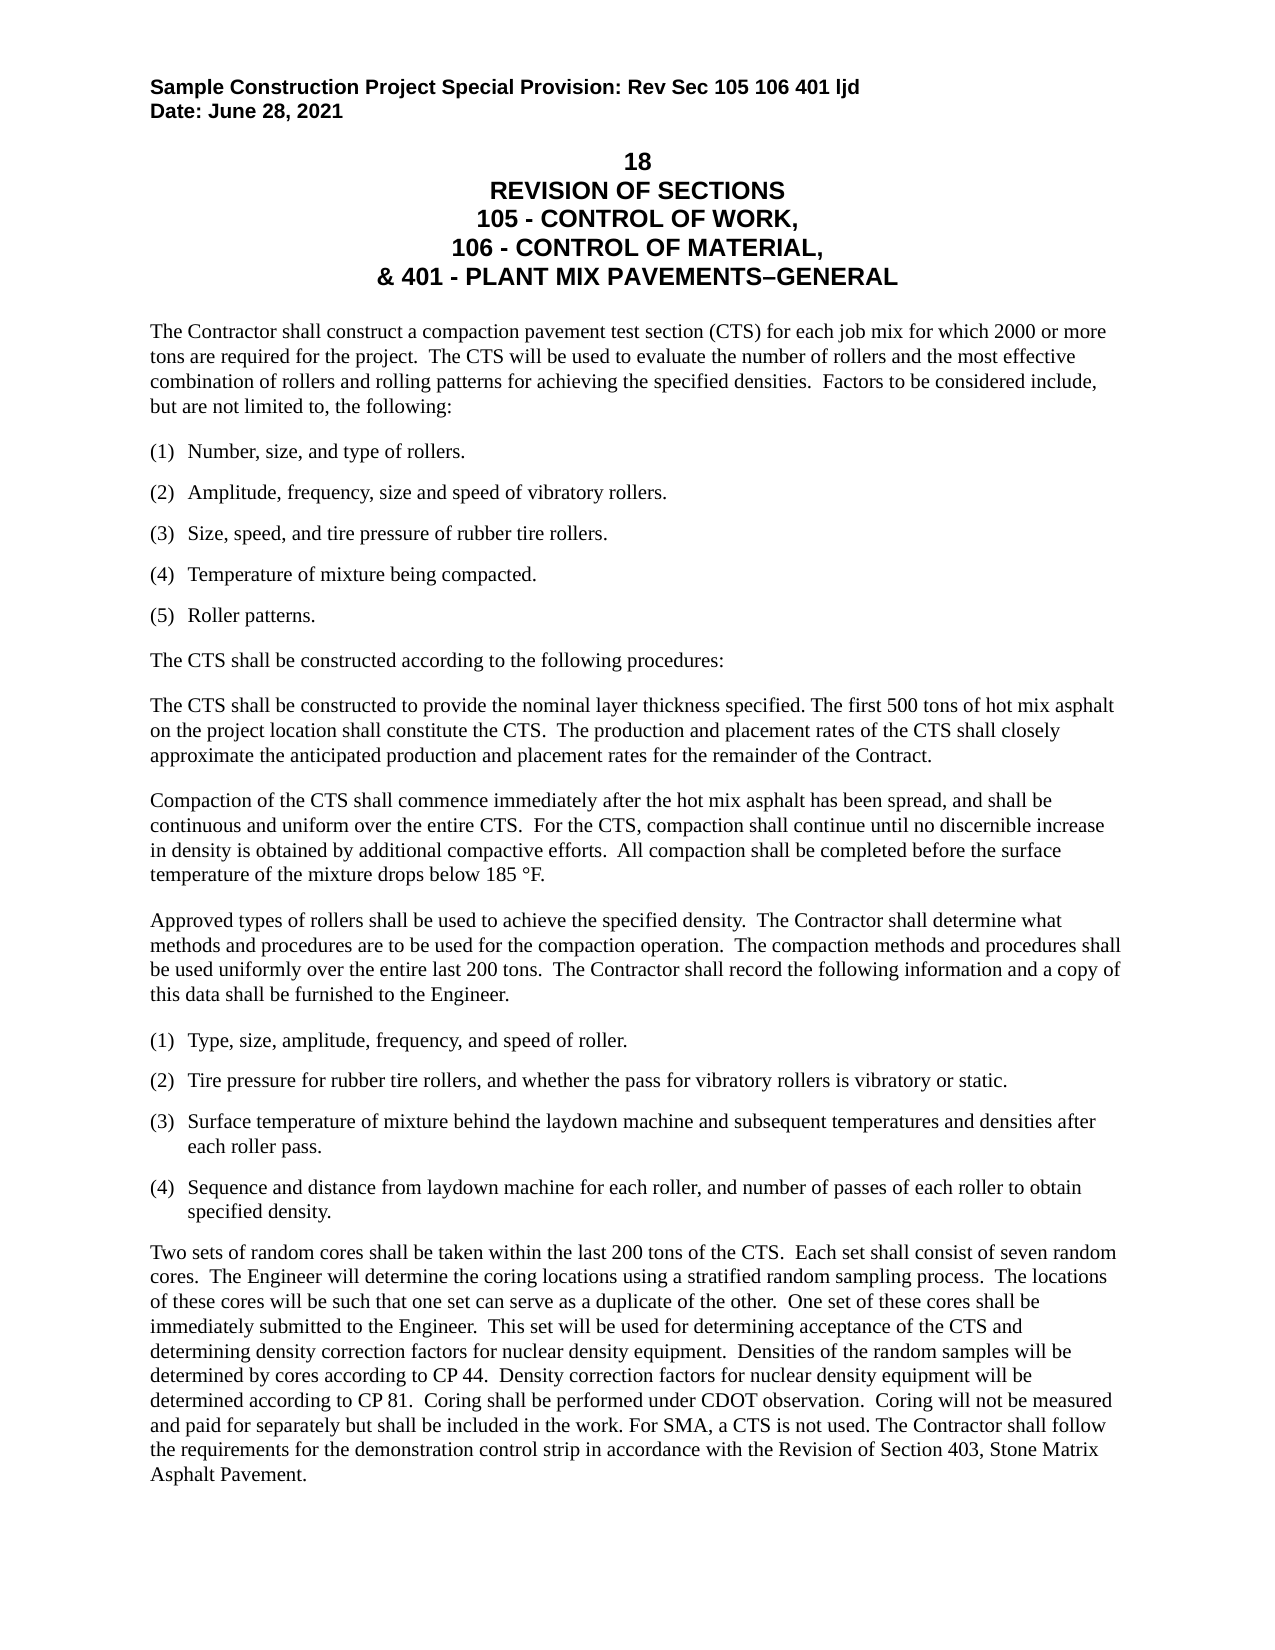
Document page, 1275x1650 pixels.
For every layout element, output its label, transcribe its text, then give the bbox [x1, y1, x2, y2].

text Compaction of the CTS shall commence immediately after the hot mix asphalt has been spread, and shall be continuous and uniform over the entire CTS. For the CTS, compaction shall continue until no discernible increase in density is obtained by additional compactive efforts. All compaction shall be completed before the surface temperature of the mixture drops below 185 °F. [150, 788, 1125, 886]
list Size, speed, and tire pressure of rubber tire rollers. [150, 521, 1125, 545]
text The CTS shall be constructed according to the following procedures: [150, 648, 1125, 672]
list Amplitude, frequency, size and speed of vibratory rollers. [150, 480, 1125, 504]
text The Contractor shall construct a compaction pavement test section (CTS) for each job mix for which 2000 or more tons are required for the project. The CTS will be used to evaluate the number of rollers and the most effective combination of rollers and rolling patterns for achieving the specified densities. Factors to be considered include, but are not limited to, the following: [150, 319, 1125, 418]
text The CTS shall be constructed to provide the nominal layer thickness specified. The first 500 tons of hot mix asphalt on the project location shall constitute the CTS. The production and placement rates of the CTS shall closely approximate the anticipated production and placement rates for the remainder of the Contract. [150, 693, 1125, 767]
list Tire pressure for rubber tire rollers, and whether the pass for vibratory rollers is vibratory or static. [150, 1068, 1125, 1092]
list Roller patterns. [150, 603, 1125, 627]
text Approved types of rollers shall be used to achieve the specified density. The Contractor shall determine what methods and procedures are to be used for the compaction operation. The compaction methods and procedures shall be used uniformly over the entire last 200 tons. The Contractor shall record the following information and a copy of this data shall be furnished to the Engineer. [150, 908, 1125, 1006]
text Two sets of random cores shall be taken within the last 200 tons of the CTS. Each set shall consist of seven random cores. The Engineer will determine the coring locations using a stratified random sampling process. The locations of these cores will be such that one set can serve as a duplicate of the other. One set of these cores shall be immediately submitted to the Engineer. This set will be used for determining acceptance of the CTS and determining density correction factors for nuclear density equipment. Densities of the random samples will be determined by cores according to CP 44. Density correction factors for nuclear density equipment will be determined according to CP 81. Coring shall be performed under CDOT observation. Coring will not be measured and paid for separately but shall be included in the work. For SMA, a CTS is not used. The Contractor shall follow the requirements for the demonstration control strip in accordance with the Revision of Section 403, Stone Matrix Asphalt Pavement. [150, 1240, 1125, 1486]
list Type, size, amplitude, frequency, and speed of roller. [150, 1027, 1125, 1052]
list Temperature of mixture being compacted. [150, 562, 1125, 586]
list Number, size, and type of rollers. [150, 439, 1125, 463]
list Surface temperature of mixture behind the laydown machine and subsequent temperatures and densities after each roller pass. [150, 1109, 1125, 1158]
list Sequence and distance from laydown machine for each roller, and number of passes of each roller to obtain specified density. [150, 1174, 1125, 1223]
